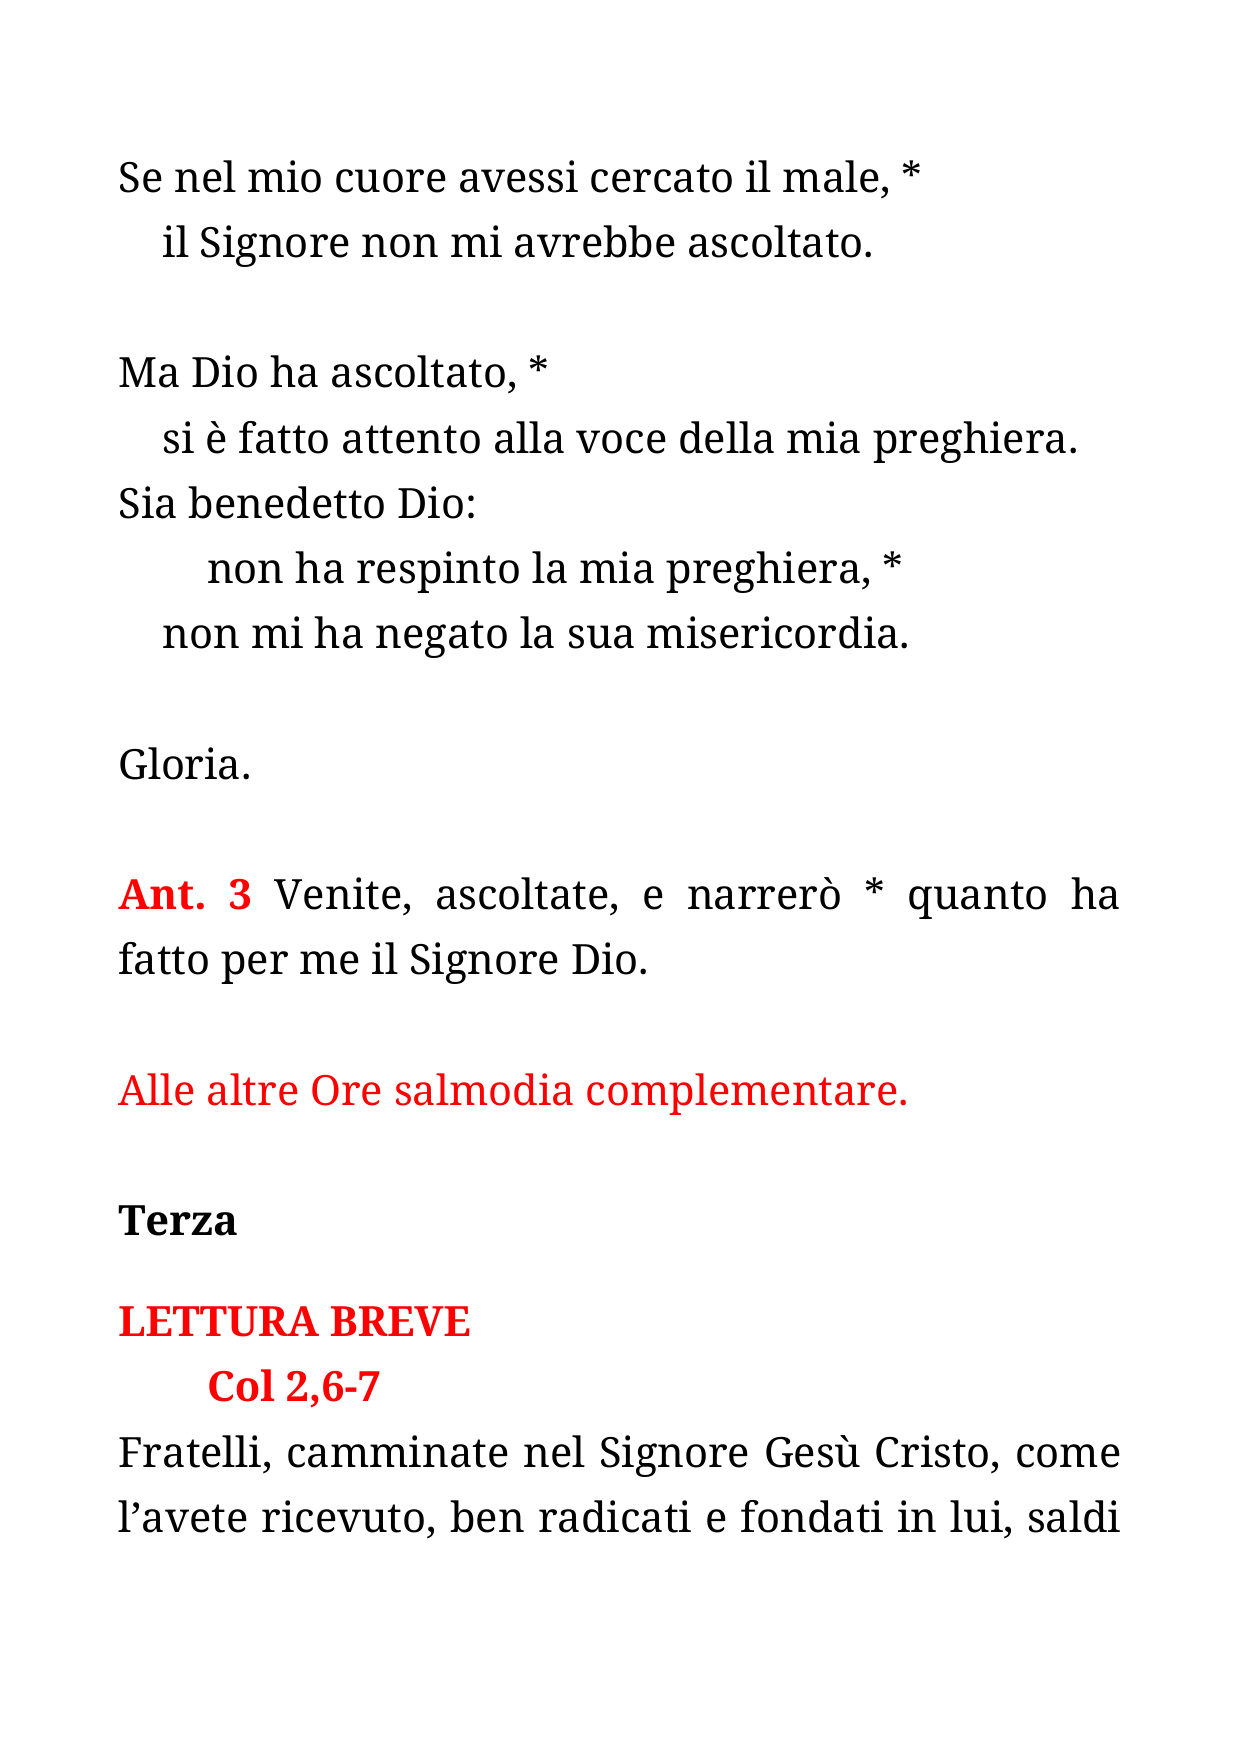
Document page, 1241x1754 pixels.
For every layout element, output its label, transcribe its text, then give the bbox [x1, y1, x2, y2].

text Gloria. [118, 734, 1122, 791]
text Terza [118, 1191, 1122, 1248]
text Se nel mio cuore avessi cercato il male, * [118, 148, 1122, 204]
text si è fatto attento alla voce della mia preghiera. [118, 408, 1122, 465]
text il Signore non mi avrebbe ascoltato. [118, 213, 1122, 269]
text Alle altre Ore salmodia complementare. [118, 1061, 1122, 1117]
text Ant. 3 Venite, ascoltate, e narrerò * quanto ha fatto per me il Signore Dio. [118, 865, 1122, 987]
text LETTURA BREVE Col 2,6-7 [118, 1292, 1122, 1414]
text non ha respinto la mia preghiera, * [118, 539, 1122, 596]
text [118, 1422, 1122, 1544]
text Ma Dio ha ascoltato, * [118, 343, 1122, 400]
text Sia benedetto Dio: [118, 474, 1122, 530]
text non mi ha negato la sua misericordia. [118, 604, 1122, 661]
